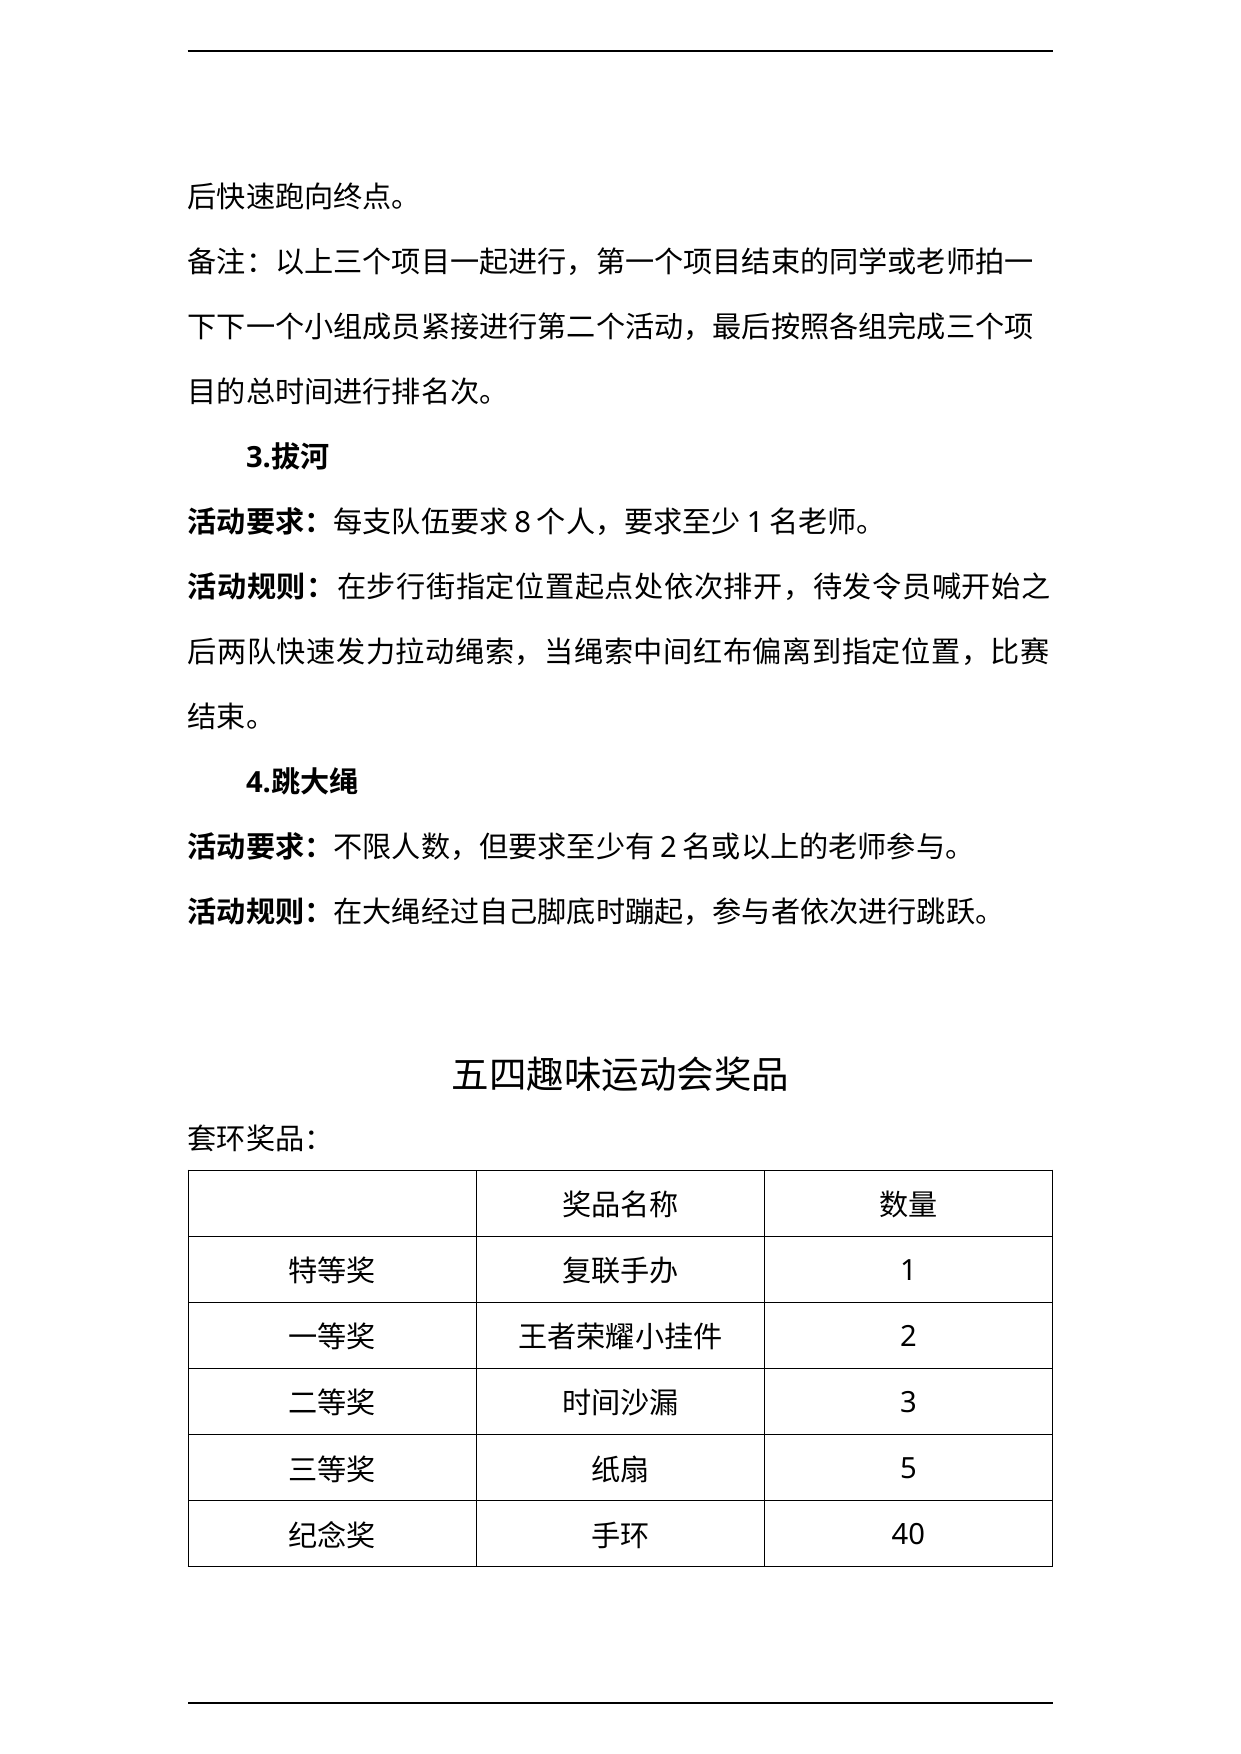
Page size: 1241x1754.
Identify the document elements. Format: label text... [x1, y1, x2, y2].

text 备注：以上三个项目一起进行，第一个项目结束的同学或老师拍一下下一个小组成员紧接进行第二个活动，最后按照各组完成三个项目的总时间进行排名次。 [187, 227, 1053, 422]
table_cell 二等奖 [189, 1369, 476, 1434]
table_header 数量 [765, 1171, 1052, 1236]
text 活动要求：每支队伍要求8个人，要求至少1名老师。 [187, 487, 1053, 552]
text 4.跳大绳 [246, 747, 1053, 812]
text 套环奖品： [187, 1104, 1053, 1169]
table_cell 40 [765, 1501, 1052, 1566]
table_cell 1 [765, 1237, 1052, 1302]
table_cell 复联手办 [477, 1237, 764, 1302]
table_header [189, 1171, 476, 1236]
table_header 奖品名称 [477, 1171, 764, 1236]
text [187, 162, 1053, 227]
text 活动规则：在步行街指定位置起点处依次排开，待发令员喊开始之后两队快速发力拉动绳索，当绳索中间红布偏离到指定位置，比赛结束。 [187, 552, 1053, 747]
table_cell 纪念奖 [189, 1501, 476, 1566]
table_cell 三等奖 [189, 1435, 476, 1500]
table_cell 特等奖 [189, 1237, 476, 1302]
text 活动要求：不限人数，但要求至少有2名或以上的老师参与。 [187, 812, 1053, 877]
table_cell 5 [765, 1435, 1052, 1500]
text 3.拔河 [246, 422, 1053, 487]
text 五四趣味运动会奖品 [187, 1039, 1053, 1104]
table_cell 3 [765, 1369, 1052, 1434]
table_cell 一等奖 [189, 1303, 476, 1368]
table_cell 纸扇 [477, 1435, 764, 1500]
table_cell 手环 [477, 1501, 764, 1566]
table_cell 时间沙漏 [477, 1369, 764, 1434]
text 活动规则：在大绳经过自己脚底时蹦起，参与者依次进行跳跃。 [187, 877, 1053, 942]
table_cell 2 [765, 1303, 1052, 1368]
table_cell 王者荣耀小挂件 [477, 1303, 764, 1368]
